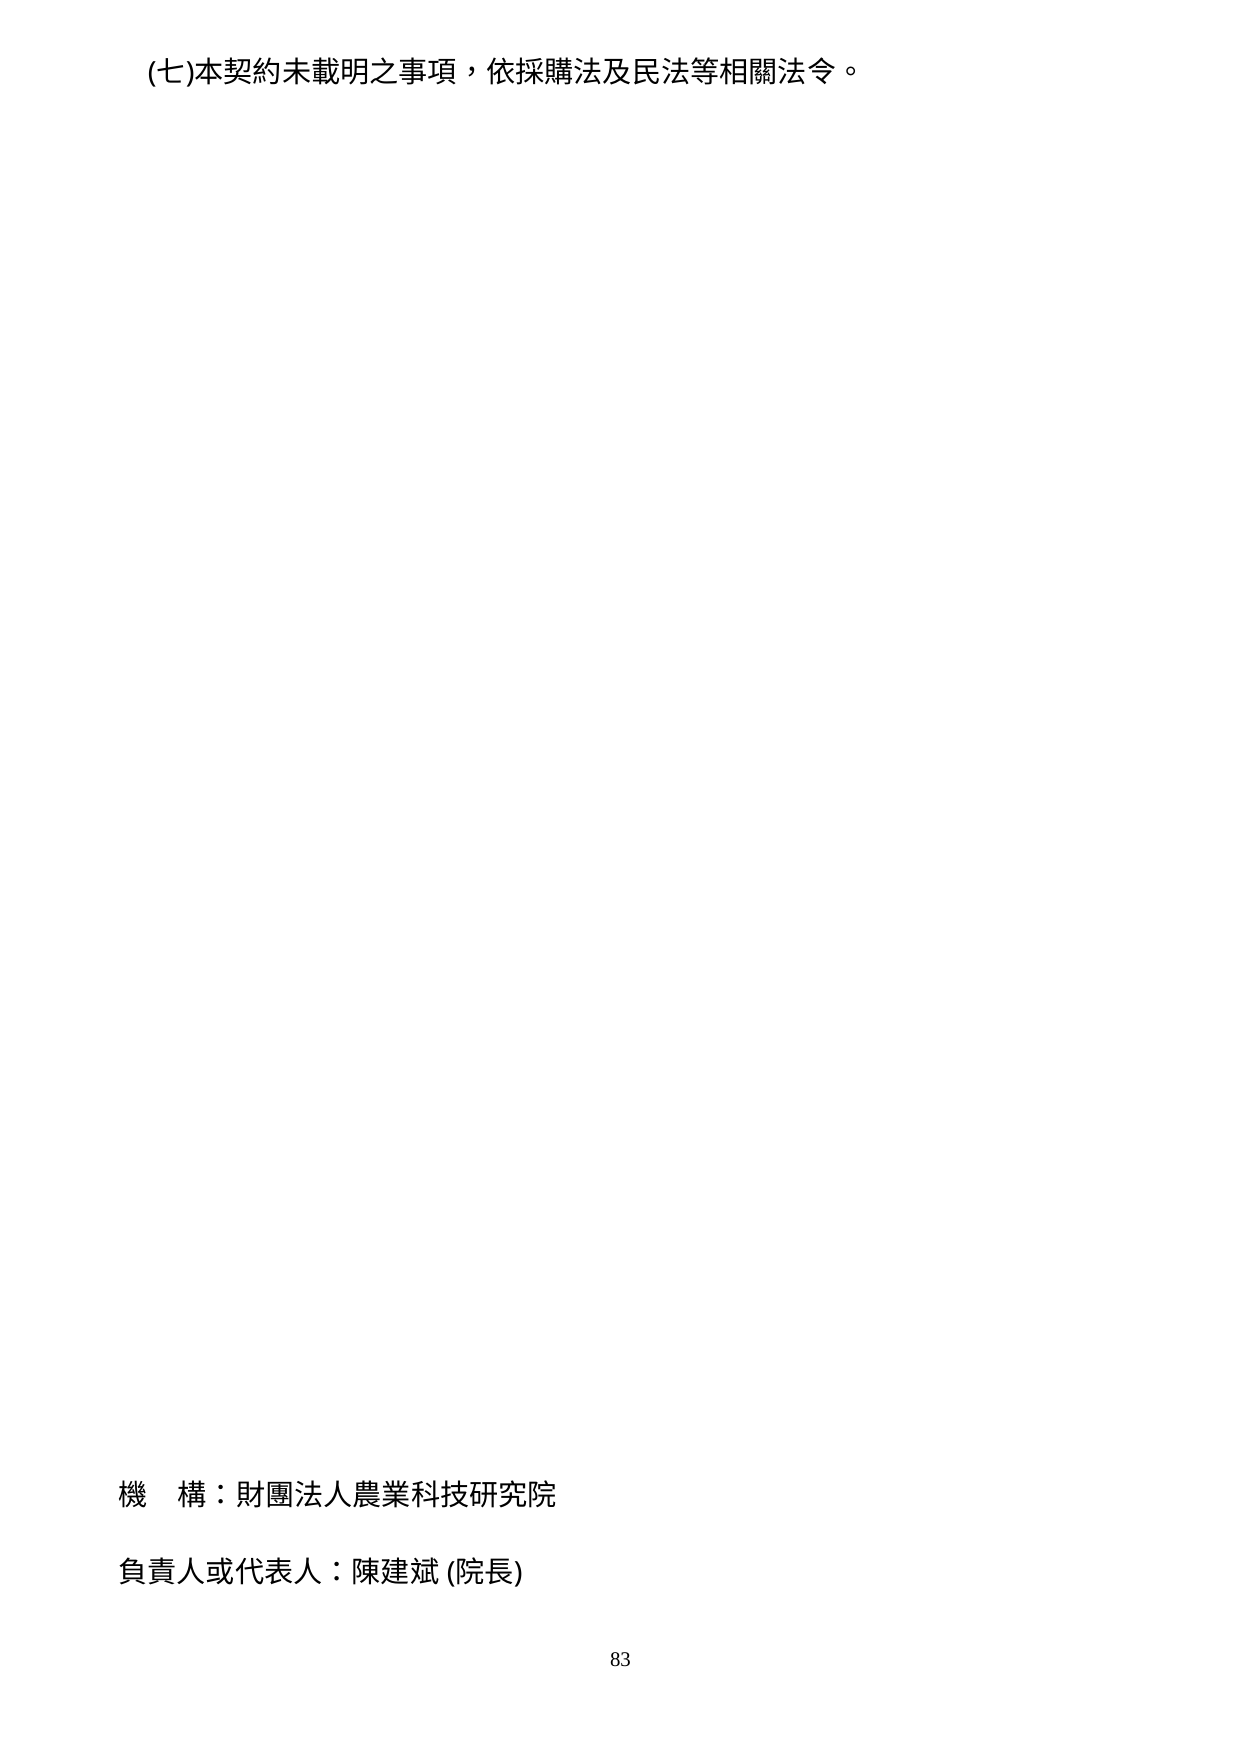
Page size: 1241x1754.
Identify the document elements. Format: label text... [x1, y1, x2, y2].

text 機 構：財團法人農業科技研究院 [118, 1457, 1122, 1532]
text 負責人或代表人：陳建斌 (院長) [118, 1532, 1122, 1607]
list (七)本契約未載明之事項，依採購法及民法等相關法令。 [148, 32, 1122, 107]
